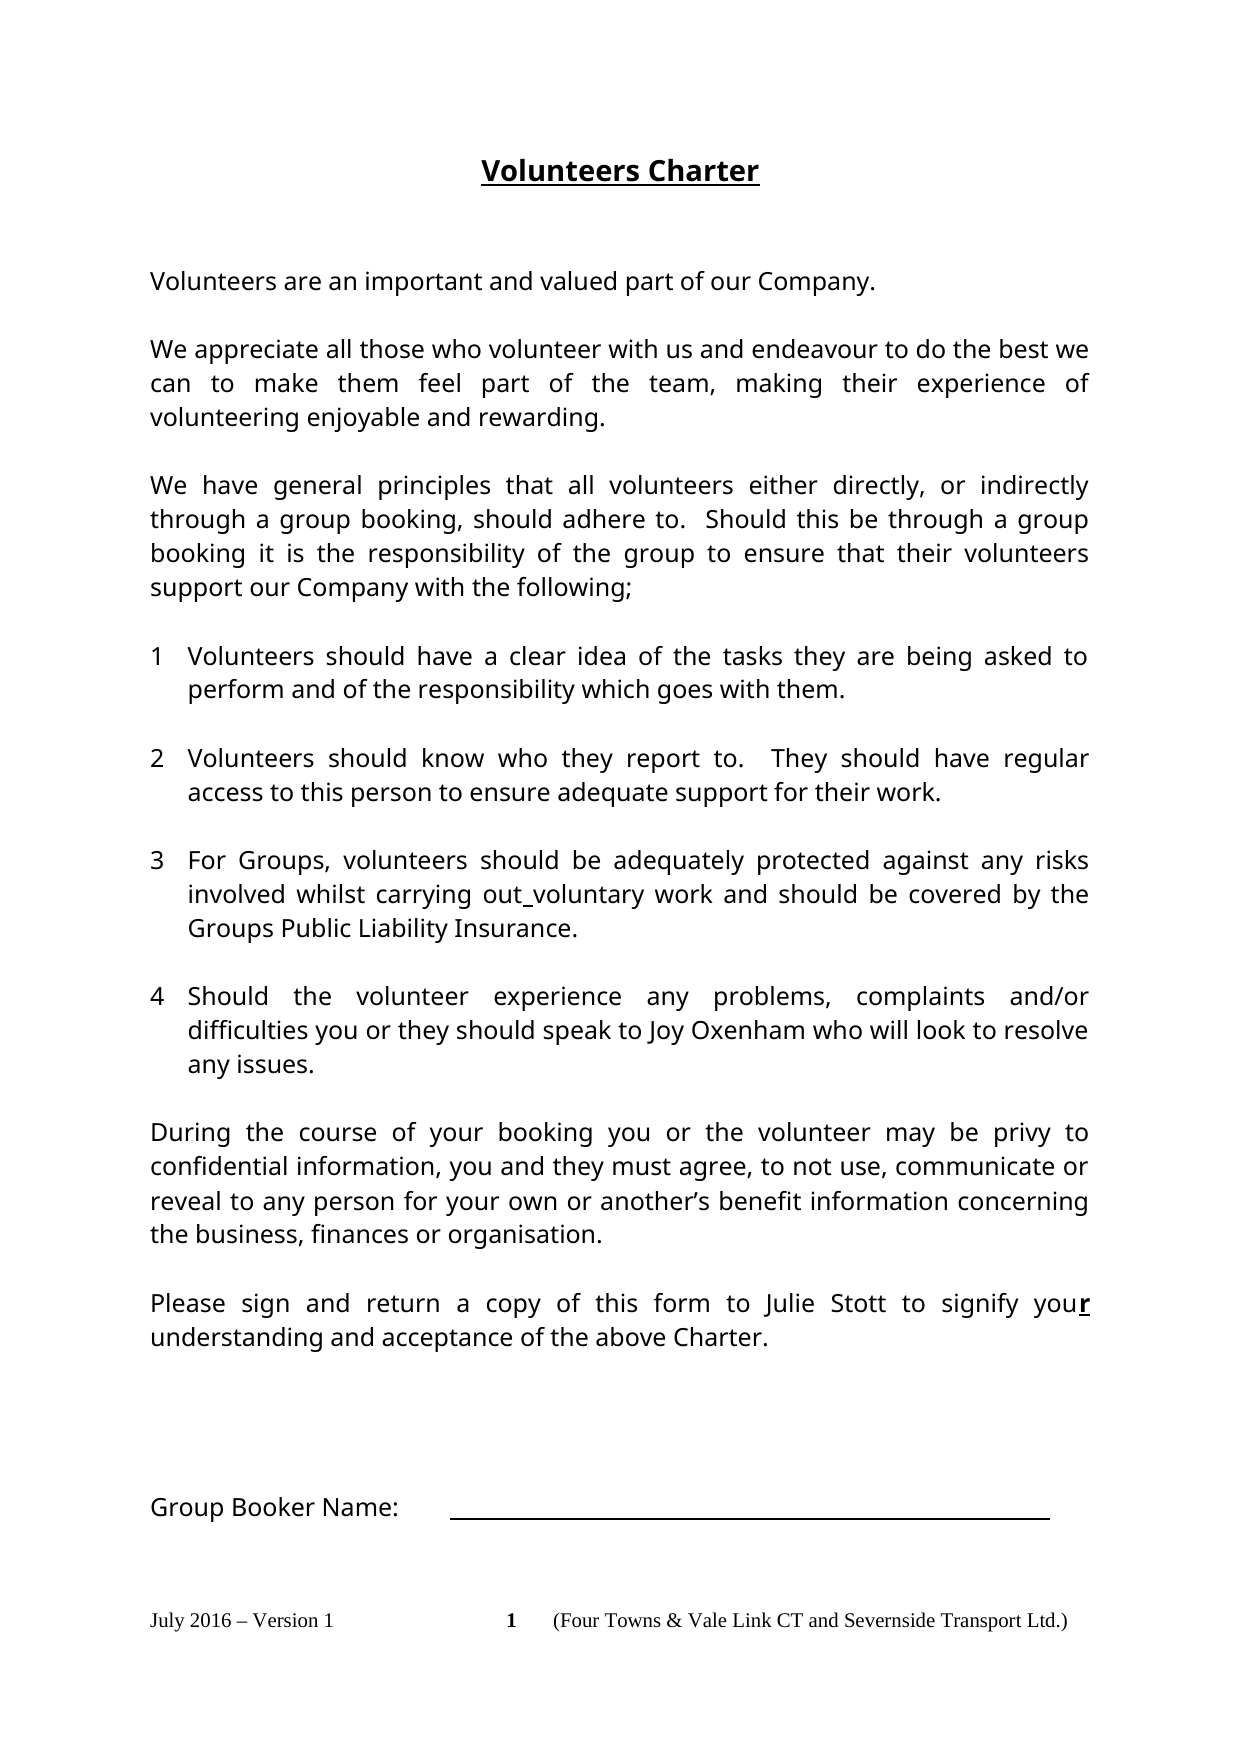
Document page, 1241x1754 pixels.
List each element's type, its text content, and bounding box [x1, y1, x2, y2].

text Volunteers Charter [150, 150, 1090, 190]
text Group Booker Name: [150, 1490, 1090, 1524]
text 4 Should the volunteer experience any problems, complaints and/or difficulties you or they should speak to Joy Oxenham who will look to resolve any issues. [150, 979, 1090, 1081]
text We appreciate all those who volunteer with us and endeavour to do the best we can to make them feel part of the team, making their experience of volunteering enjoyable and rewarding. [150, 332, 1090, 434]
text During the course of your booking you or the volunteer may be privy to confidential information, you and they must agree, to not use, communicate or reveal to any person for your own or another’s benefit information concerning the business, finances or organisation. [150, 1115, 1090, 1251]
text 1 Volunteers should have a clear idea of the tasks they are being asked to perform and of the responsibility which goes with them. [150, 638, 1090, 706]
text 3 For Groups, volunteers should be adequately protected against any risks involved whilst carrying out voluntary work and should be covered by the Groups Public Liability Insurance. [150, 842, 1090, 945]
text Please sign and return a copy of this form to Julie Stott to signify your understanding and acceptance of the above Charter. [150, 1285, 1090, 1353]
text 2 Volunteers should know who they report to. They should have regular access to this person to ensure adequate support for their work. [150, 740, 1090, 808]
text We have general principles that all volunteers either directly, or indirectly through a group booking, should adhere to. Should this be through a group booking it is the responsibility of the group to ensure that their volunteers support our Company with the following; [150, 468, 1090, 604]
text Volunteers are an important and valued part of our Company. [150, 263, 1090, 297]
